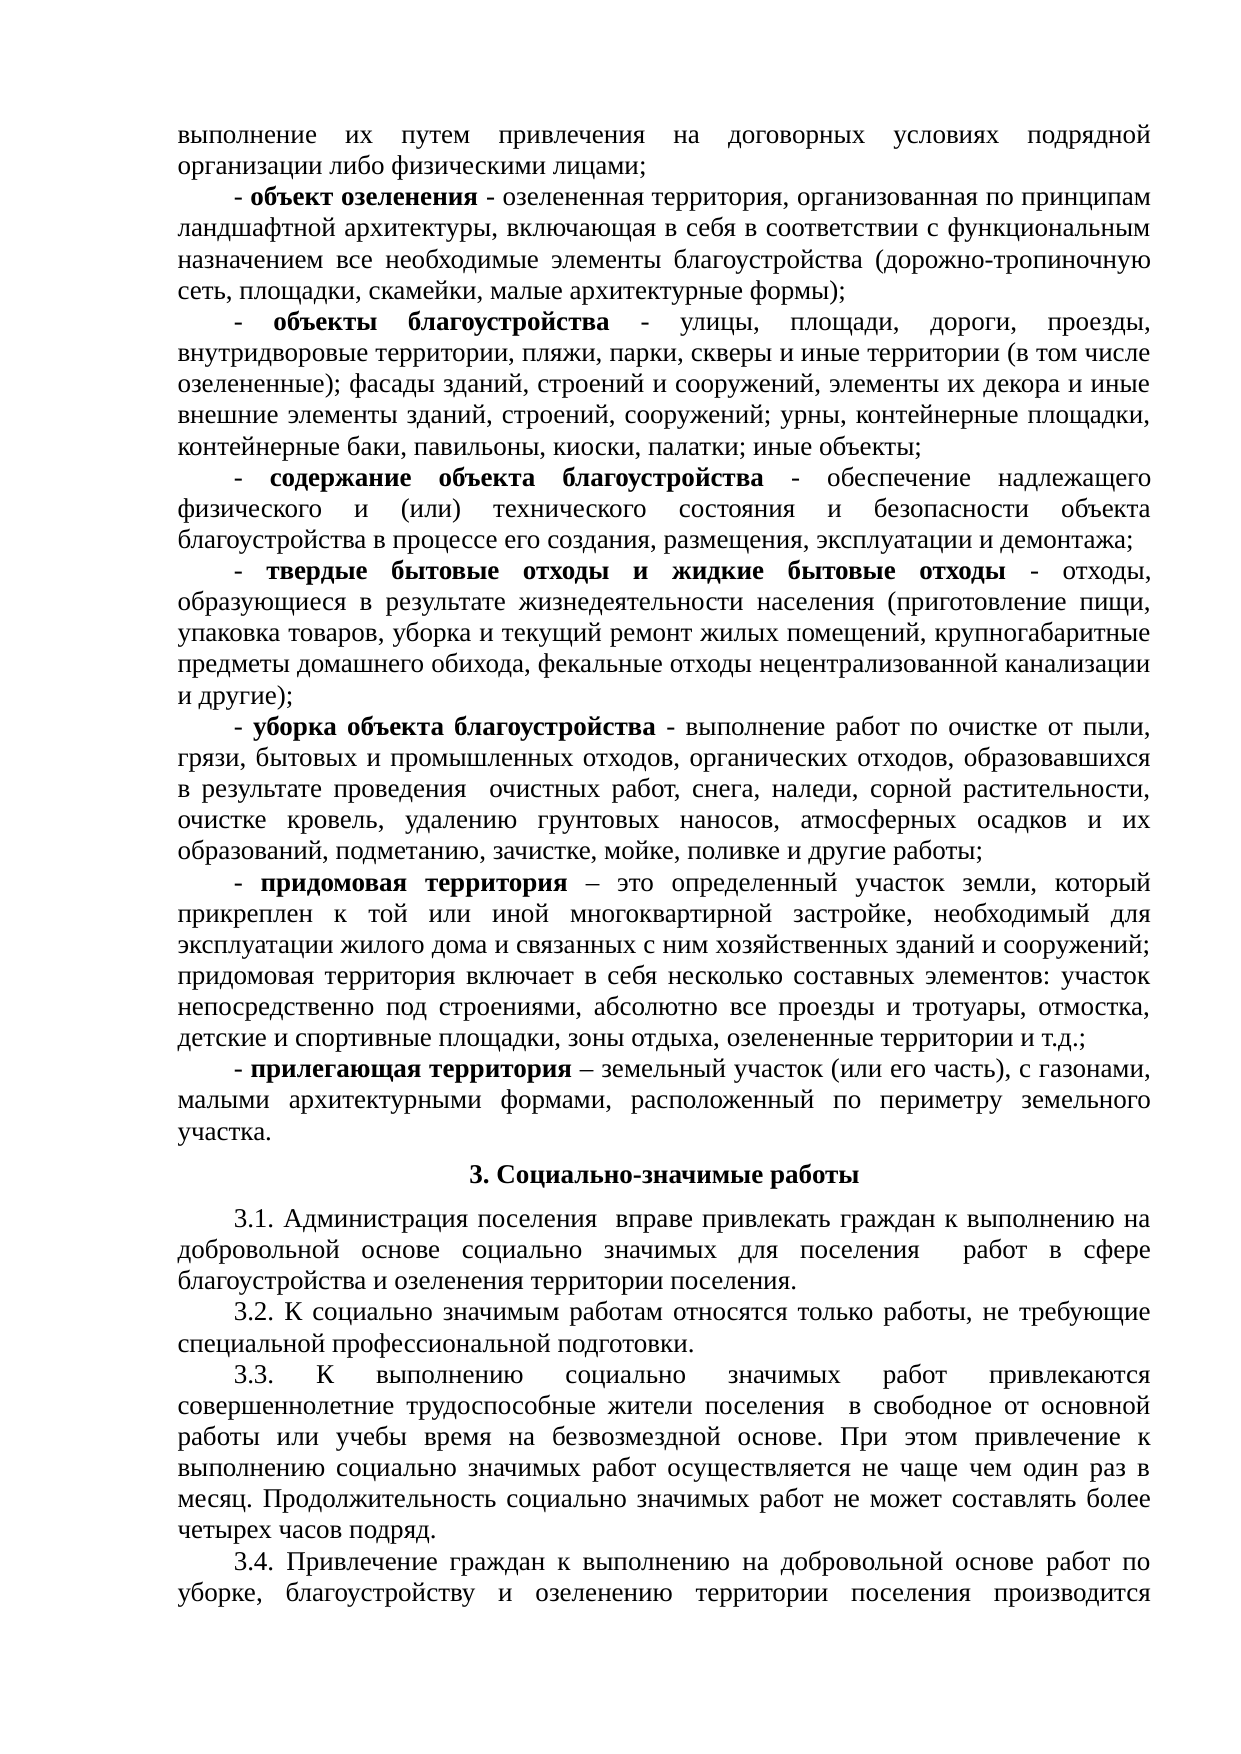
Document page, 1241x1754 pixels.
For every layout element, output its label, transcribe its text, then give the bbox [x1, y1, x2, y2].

text 3. Социально-значимые работы [177, 1158, 1152, 1189]
text 3.1. Администрация поселения вправе привлекать граждан к выполнению на добровольной основе социально значимых для поселения работ в сфере благоустройства и озеленения территории поселения. [177, 1202, 1152, 1296]
text 3.3. К выполнению социально значимых работ привлекаются совершеннолетние трудоспособные жители поселения в свободное от основной работы или учебы время на безвозмездной основе. При этом привлечение к выполнению социально значимых работ осуществляется не чаще чем один раз в месяц. Продолжительность социально значимых работ не может составлять более четырех часов подряд. [177, 1358, 1152, 1545]
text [177, 1545, 1152, 1607]
text - прилегающая территория – земельный участок (или его часть), с газонами, малыми архитектурными формами, расположенный по периметру земельного участка. [177, 1052, 1152, 1146]
text - уборка объекта благоустройства - выполнение работ по очистке от пыли, грязи, бытовых и промышленных отходов, органических отходов, образовавшихся в результате проведения очистных работ, снега, наледи, сорной растительности, очистке кровель, удалению грунтовых наносов, атмосферных осадков и их образований, подметанию, зачистке, мойке, поливке и другие работы; [177, 710, 1152, 866]
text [177, 118, 1152, 180]
text - твердые бытовые отходы и жидкие бытовые отходы - отходы, образующиеся в результате жизнедеятельности населения (приготовление пищи, упаковка товаров, уборка и текущий ремонт жилых помещений, крупногабаритные предметы домашнего обихода, фекальные отходы нецентрализованной канализации и другие); [177, 554, 1152, 710]
text - придомовая территория – это определенный участок земли, который прикреплен к той или иной многоквартирной застройке, необходимый для эксплуатации жилого дома и связанных с ним хозяйственных зданий и сооружений; придомовая территория включает в себя несколько составных элементов: участок непосредственно под строениями, абсолютно все проезды и тротуары, отмостка, детские и спортивные площадки, зоны отдыха, озелененные территории и т.д.; [177, 866, 1152, 1052]
text - объекты благоустройства - улицы, площади, дороги, проезды, внутридворовые территории, пляжи, парки, скверы и иные территории (в том числе озелененные); фасады зданий, строений и сооружений, элементы их декора и иные внешние элементы зданий, строений, сооружений; урны, контейнерные площадки, контейнерные баки, павильоны, киоски, палатки; иные объекты; [177, 305, 1152, 461]
text - объект озеленения - озелененная территория, организованная по принципам ландшафтной архитектуры, включающая в себя в соответствии с функциональным назначением все необходимые элементы благоустройства (дорожно-тропиночную сеть, площадки, скамейки, малые архитектурные формы); [177, 180, 1152, 305]
text 3.2. К социально значимым работам относятся только работы, не требующие специальной профессиональной подготовки. [177, 1296, 1152, 1358]
text - содержание объекта благоустройства - обеспечение надлежащего физического и (или) технического состояния и безопасности объекта благоустройства в процессе его создания, размещения, эксплуатации и демонтажа; [177, 461, 1152, 554]
